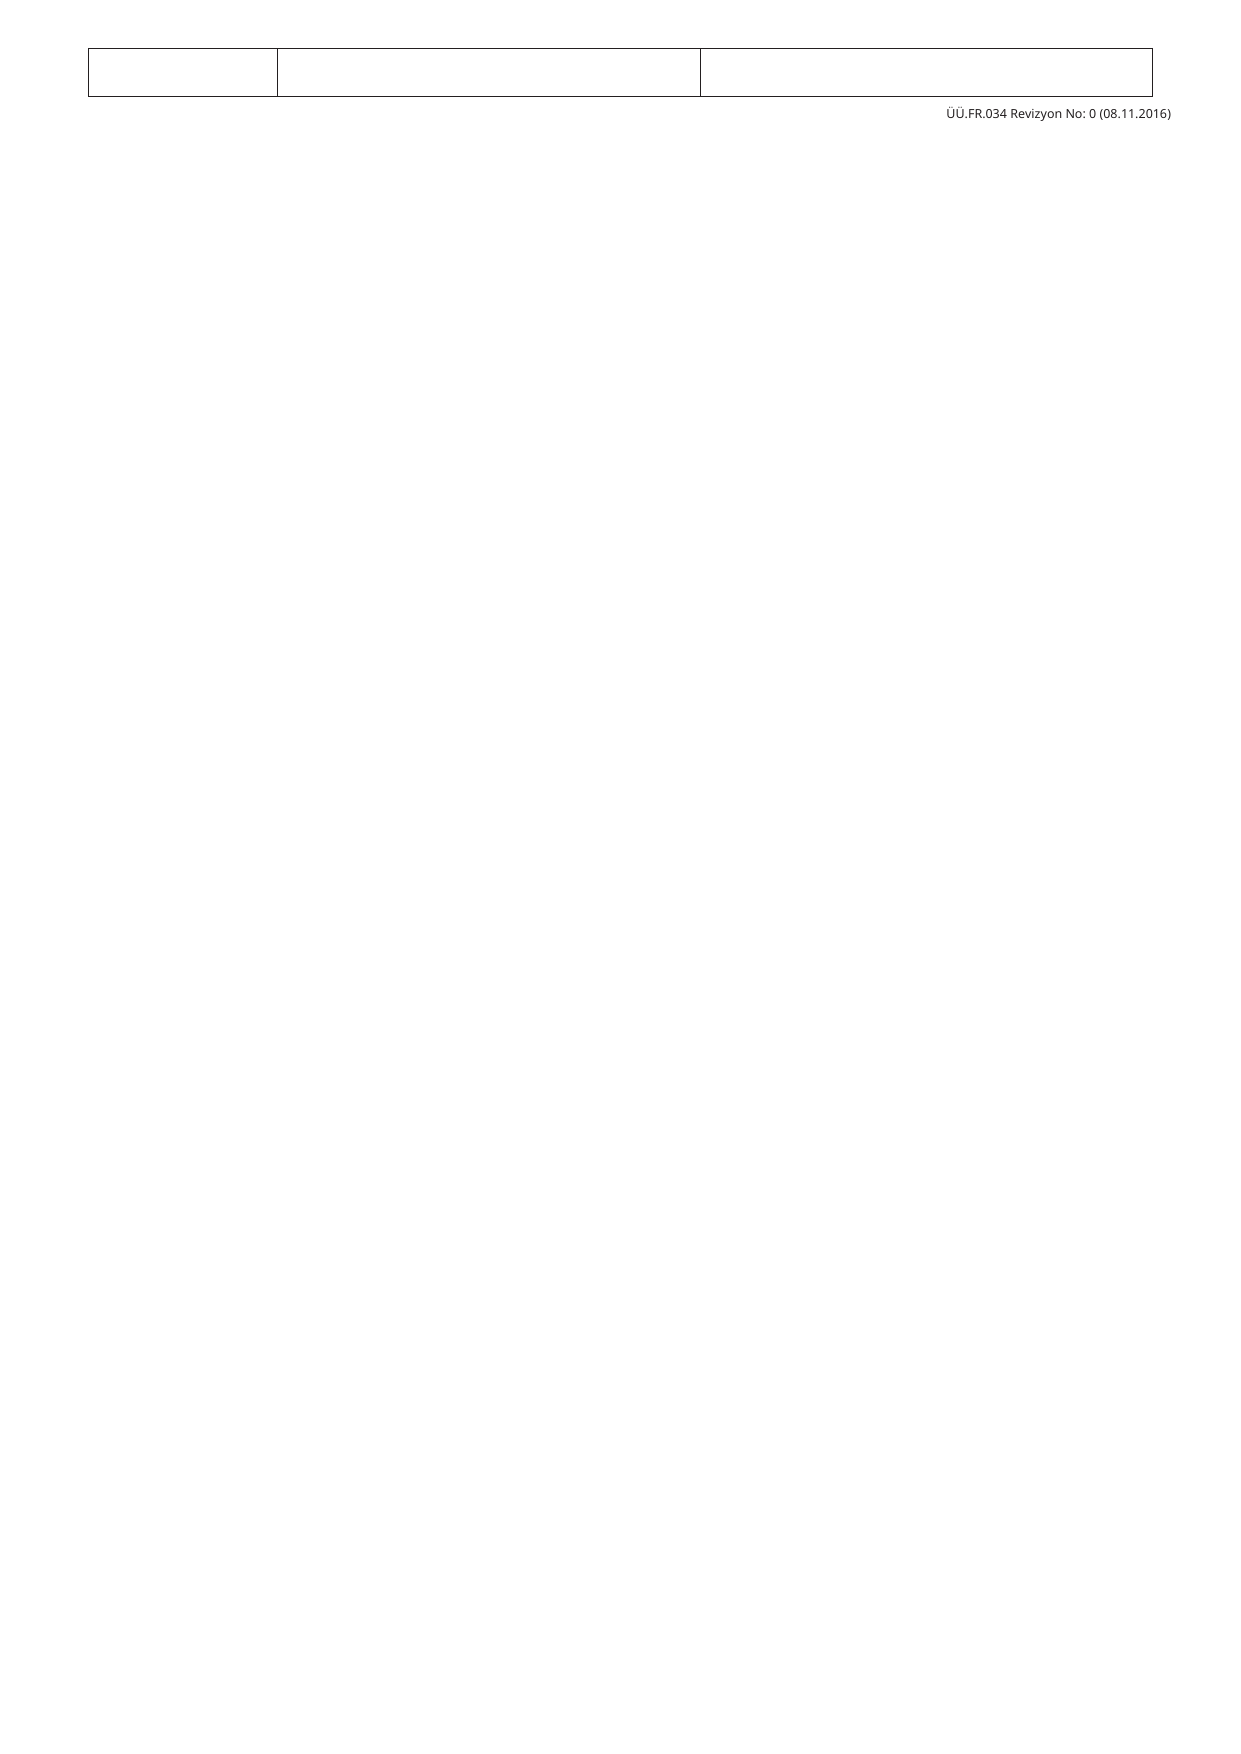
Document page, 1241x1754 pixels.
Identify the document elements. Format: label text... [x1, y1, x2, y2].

table_cell [278, 49, 700, 96]
table_cell [701, 49, 1152, 96]
table_cell [89, 49, 277, 96]
text ÜÜ.FR.034 Revizyon No: 0 (08.11.2016) [77, 105, 1171, 122]
